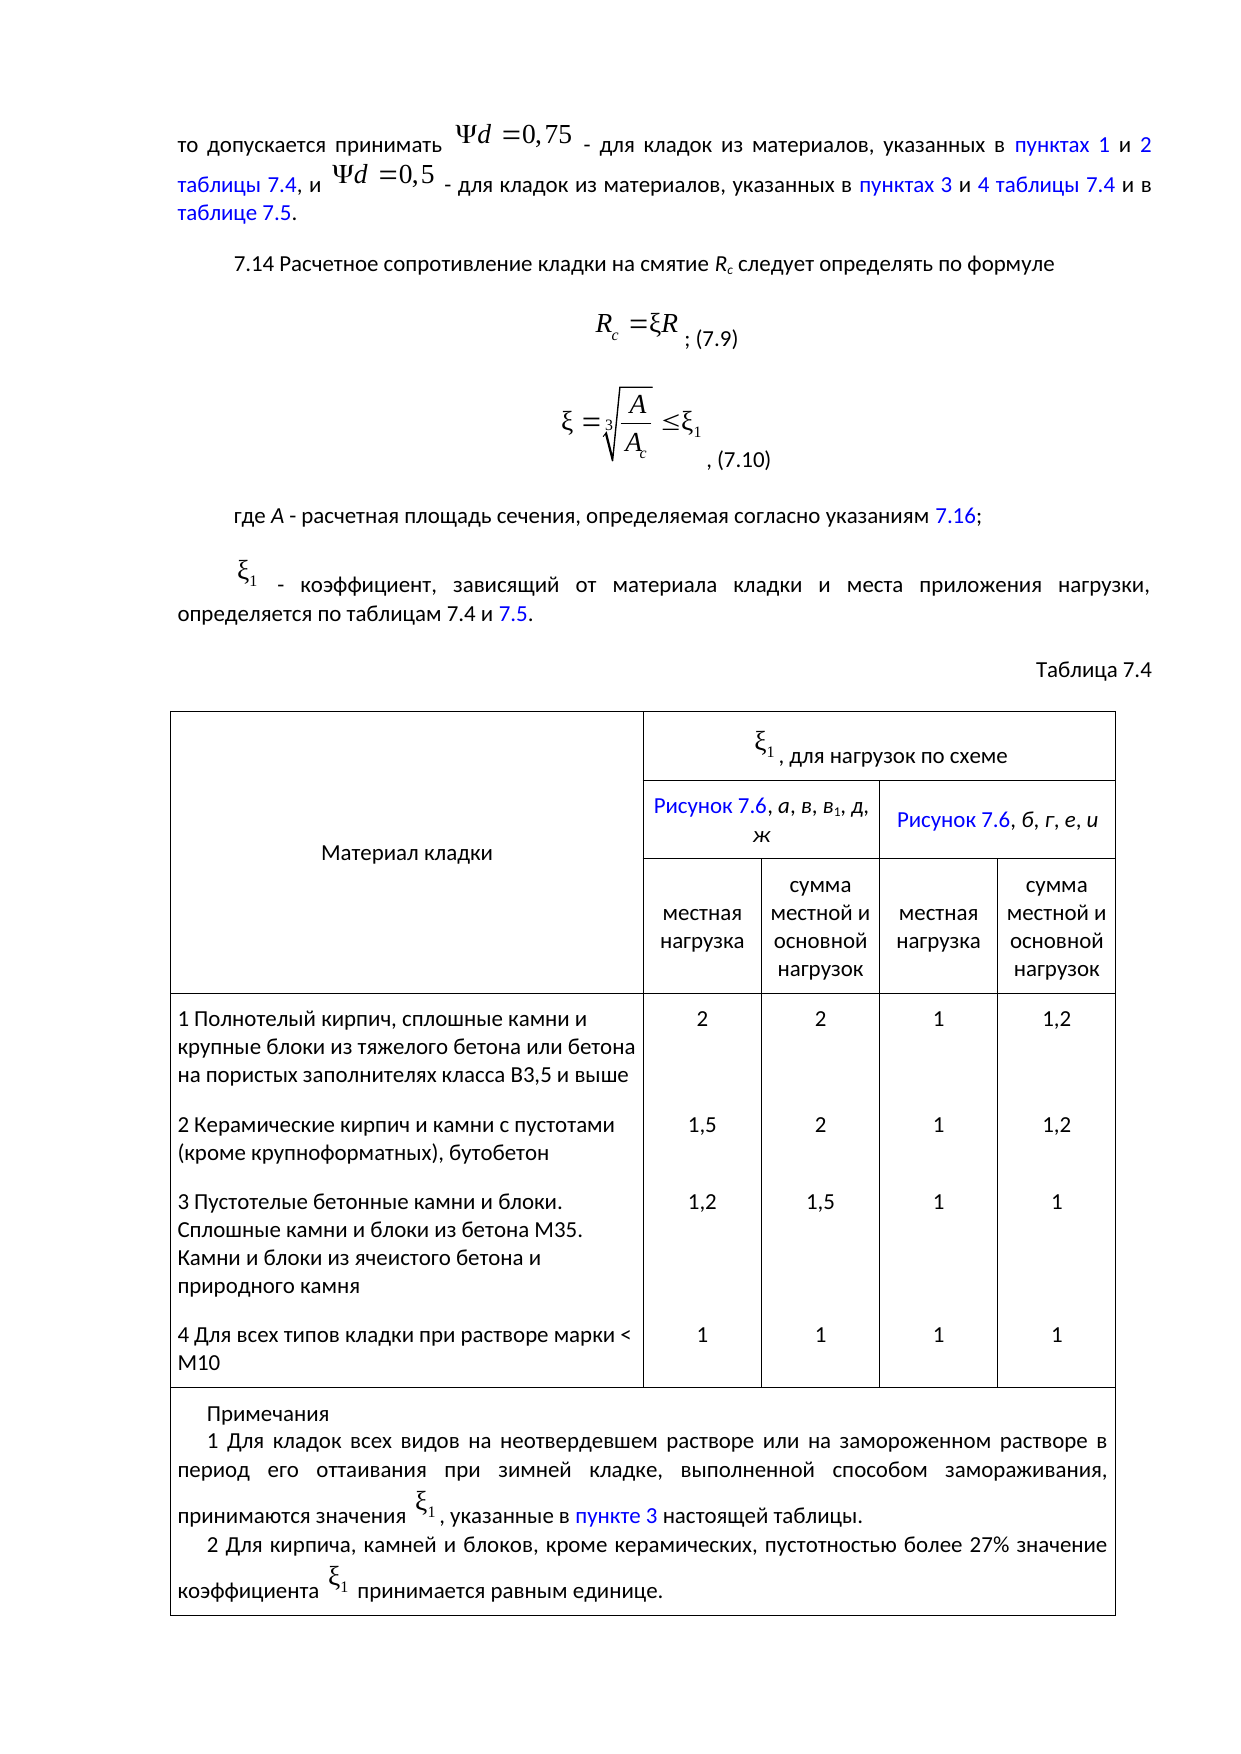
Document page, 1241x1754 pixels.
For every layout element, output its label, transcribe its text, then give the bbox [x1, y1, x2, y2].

text ; (7.9) [177, 305, 1152, 352]
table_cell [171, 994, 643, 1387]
text , (7.10) [177, 380, 1152, 473]
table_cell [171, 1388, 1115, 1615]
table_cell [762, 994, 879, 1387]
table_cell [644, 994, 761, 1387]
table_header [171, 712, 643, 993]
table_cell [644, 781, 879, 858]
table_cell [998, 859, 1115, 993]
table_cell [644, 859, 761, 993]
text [177, 118, 1152, 226]
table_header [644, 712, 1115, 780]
text где A - расчетная площадь сечения, определяемая согласно указаниям 7.16; [177, 501, 1152, 529]
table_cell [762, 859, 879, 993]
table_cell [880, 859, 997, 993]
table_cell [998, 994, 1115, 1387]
text - коэффициент, зависящий от материала кладки и места приложения нагрузки, определяется по таблицам 7.4 и 7.5. [177, 552, 1152, 627]
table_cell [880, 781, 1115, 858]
text 7.14 Расчетное сопротивление кладки на смятие Rc следует определять по формуле [177, 249, 1152, 277]
text Таблица 7.4 [177, 655, 1152, 683]
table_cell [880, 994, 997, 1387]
